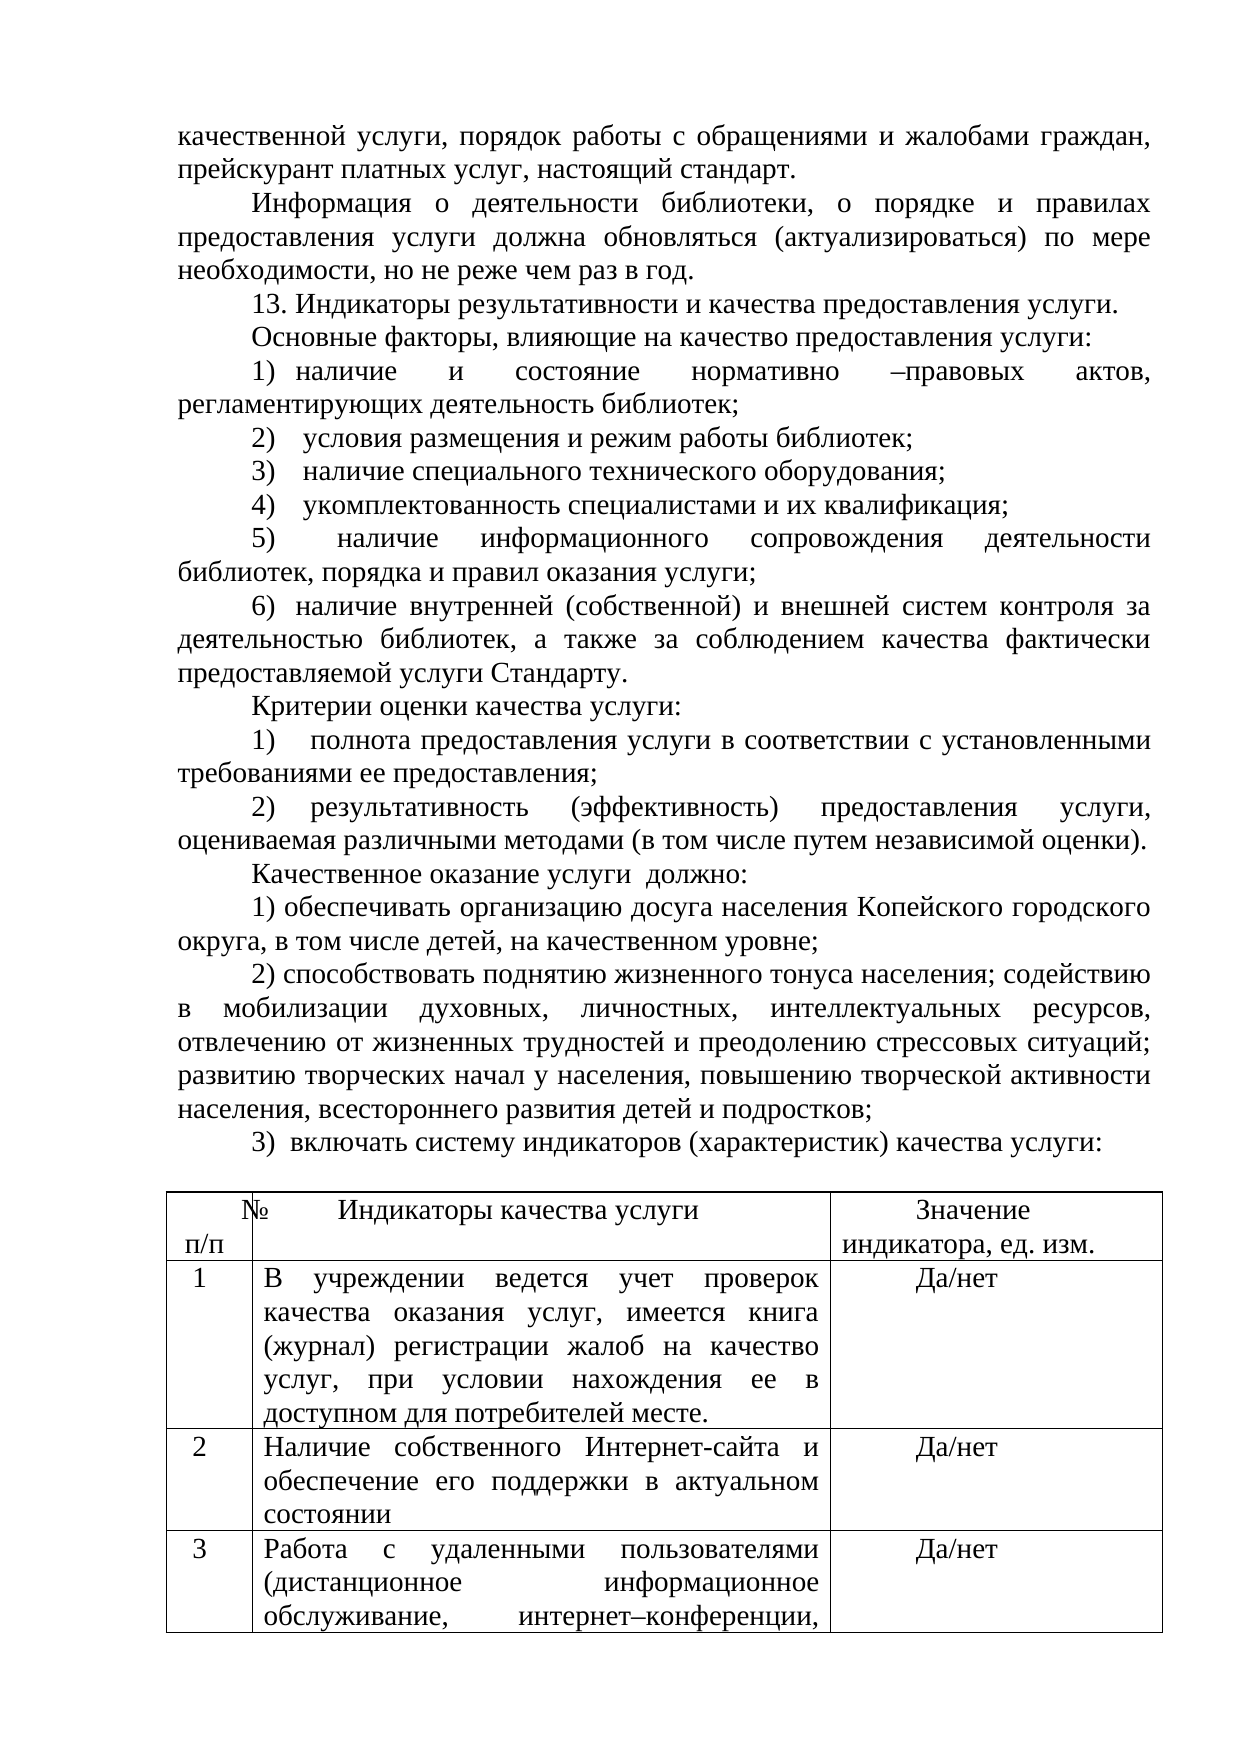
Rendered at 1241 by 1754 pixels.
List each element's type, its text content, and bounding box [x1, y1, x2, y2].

list наличие информационного сопровождения деятельности библиотек, порядка и правил оказания услуги; [177, 521, 1152, 588]
table_cell Наличие собственного Интернет-сайта и обеспечение его поддержки в актуальном состоянии [253, 1429, 830, 1530]
table_header Значение индикатора, ед. изм. [831, 1193, 1162, 1259]
text 1) обеспечивать организацию досуга населения Копейского городского округа, в том числе детей, на качественном уровне; [177, 889, 1152, 957]
table_cell Да/нет [831, 1429, 1162, 1530]
table_cell В учреждении ведется учет проверок качества оказания услуг, имеется книга (журнал) регистрации жалоб на качество услуг, при условии нахождения ее в доступном для потребителей месте. [253, 1261, 830, 1428]
table_cell [167, 1531, 252, 1632]
text 2) способствовать поднятию жизненного тонуса населения; содействию в мобилизации духовных, личностных, интеллектуальных ресурсов, отвлечению от жизненных трудностей и преодолению стрессовых ситуаций; развитию творческих начал у населения, повышению творческой активности населения, всестороннего развития детей и подростков; [177, 957, 1152, 1124]
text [177, 118, 1152, 185]
table_header № п/п [167, 1193, 252, 1259]
text 3) включать систему индикаторов (характеристик) качества услуги: [177, 1124, 1152, 1158]
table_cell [253, 1531, 830, 1632]
list наличие специального технического оборудования; [177, 453, 1152, 487]
text Критерии оценки качества услуги: [177, 688, 1152, 722]
table_cell [167, 1429, 252, 1530]
text Качественное оказание услуги должно: [177, 856, 1152, 889]
text 13. Индикаторы результативности и качества предоставления услуги. [177, 286, 1152, 319]
table_cell Да/нет [831, 1531, 1162, 1632]
table_header Индикаторы качества услуги [253, 1193, 830, 1259]
text Основные факторы, влияющие на качество предоставления услуги: [177, 319, 1152, 353]
table_cell [167, 1261, 252, 1428]
text Информация о деятельности библиотеки, о порядке и правилах предоставления услуги должна обновляться (актуализироваться) по мере необходимости, но не реже чем раз в год. [177, 185, 1152, 286]
table_cell Да/нет [831, 1261, 1162, 1428]
list результативность (эффективность) предоставления услуги, оцениваемая различными методами (в том числе путем независимой оценки). [177, 789, 1152, 856]
list наличие внутренней (собственной) и внешней систем контроля за деятельностью библиотек, а также за соблюдением качества фактически предоставляемой услуги Стандарту. [177, 588, 1152, 688]
list наличие и состояние нормативно –правовых актов, регламентирующих деятельность библиотек; [177, 353, 1152, 420]
list полнота предоставления услуги в соответствии с установленными требованиями ее предоставления; [177, 722, 1152, 789]
list укомплектованность специалистами и их квалификация; [177, 487, 1152, 521]
list условия размещения и режим работы библиотек; [177, 420, 1152, 453]
